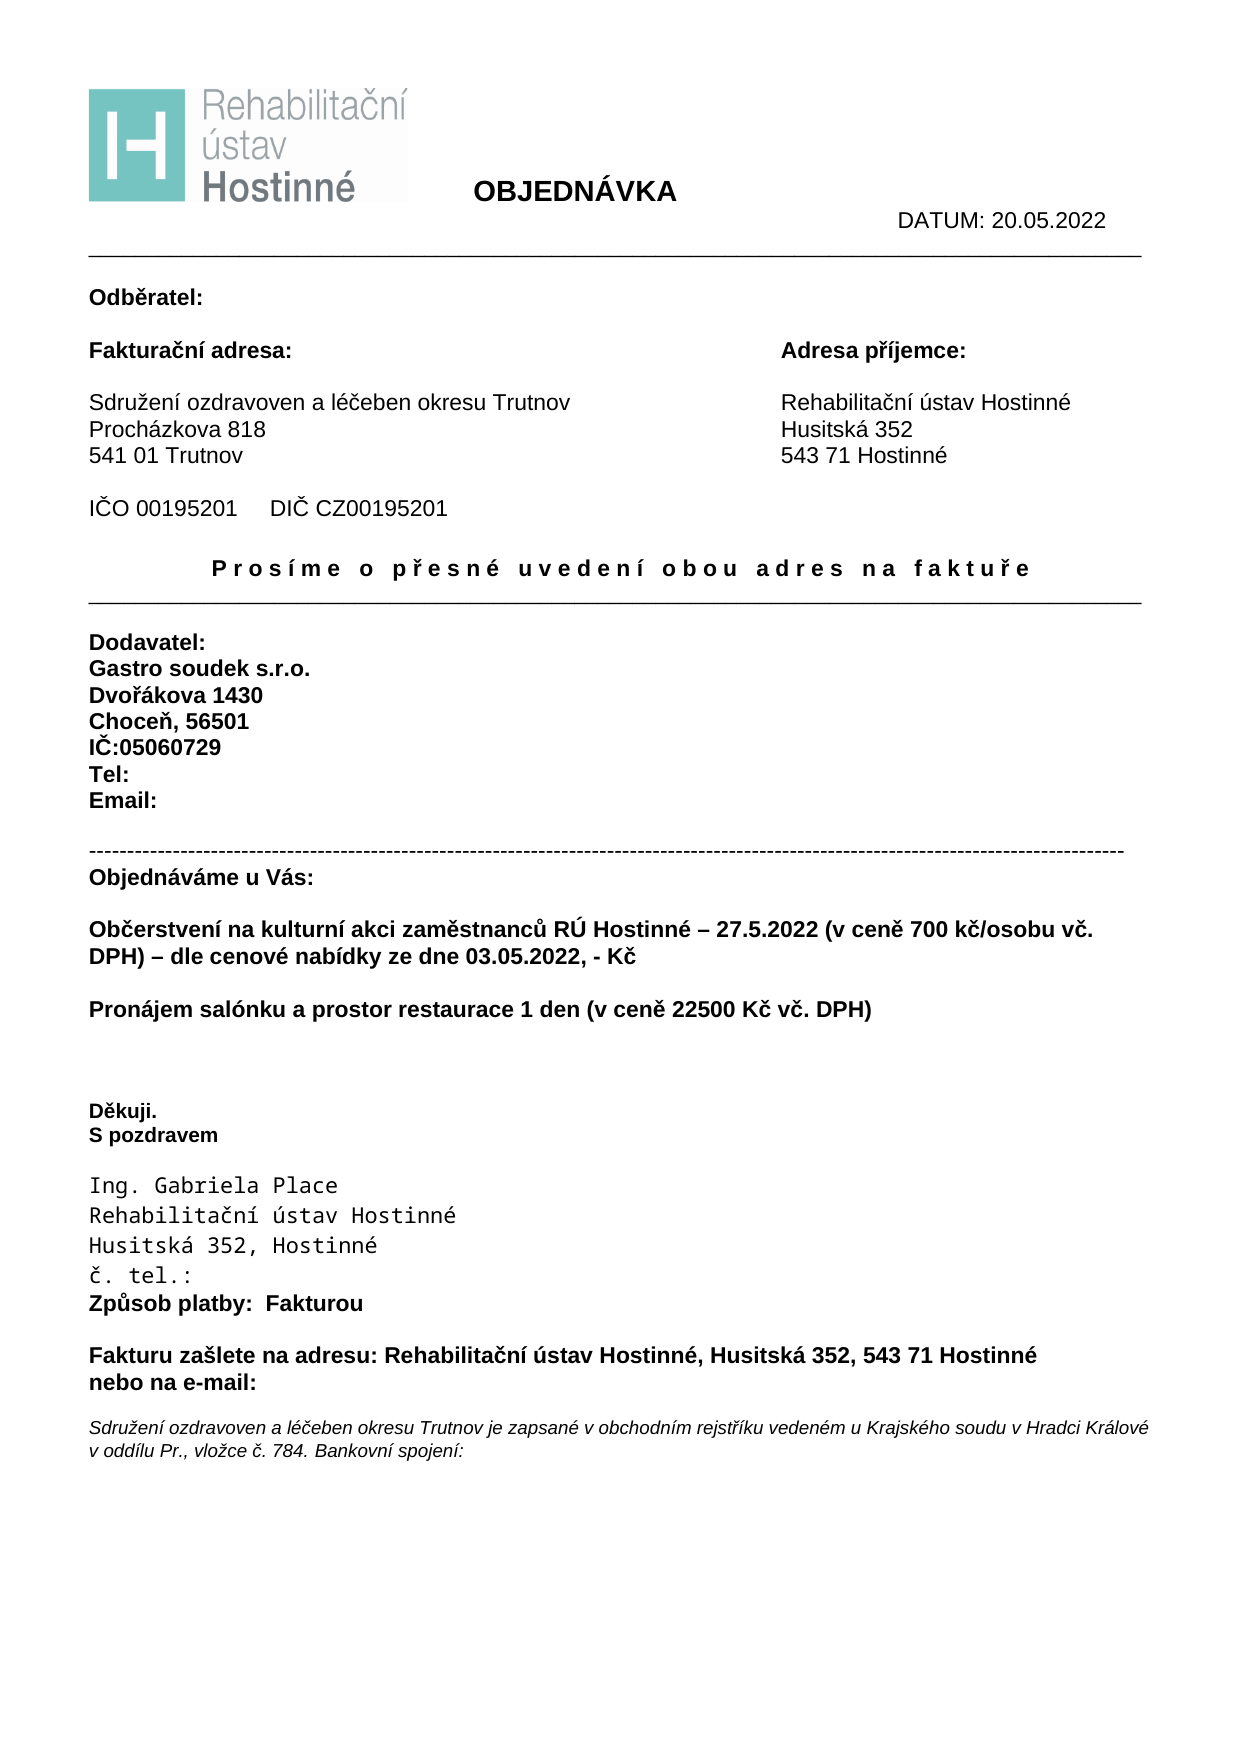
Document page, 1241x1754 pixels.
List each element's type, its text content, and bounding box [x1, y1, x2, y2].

text Občerstvení na kulturní akci zaměstnanců RÚ Hostinné – 27.5.2022 (v ceně 700 kč/osobu vč. DPH) – dle cenové nabídky ze dne 03.05.2022, - Kč [89, 916, 1152, 969]
text DATUM: 20.05.2022 [89, 207, 1152, 234]
text 541 01 Trutnov 543 71 Hostinné [89, 442, 1152, 468]
text Sdružení ozdravoven a léčeben okresu Trutnov Rehabilitační ústav Hostinné [89, 389, 1152, 416]
text ___________________________________________________________________________________________ [89, 581, 1152, 605]
text Děkuji. [89, 1098, 1152, 1122]
text Gastro soudek s.r.o. [89, 655, 1152, 682]
text Dvořákova 1430 [89, 682, 1152, 708]
text S pozdravem [89, 1122, 1152, 1146]
text Rehabilitační ústav Hostinné [89, 1200, 1152, 1230]
text Email: [89, 787, 1152, 813]
text Husitská 352, Hostinné [89, 1230, 1152, 1260]
text IČ:05060729 [89, 734, 1152, 761]
picture [88, 88, 408, 202]
text Způsob platby: Fakturou [89, 1289, 1152, 1316]
text IČO 00195201 DIČ CZ00195201 [89, 495, 1152, 521]
text Procházkova 818 Husitská 352 [89, 416, 1152, 442]
text Fakturu zašlete na adresu: Rehabilitační ústav Hostinné, Husitská 352, 543 71 Hostinné [89, 1342, 1152, 1369]
text Pronájem salónku a prostor restaurace 1 den (v ceně 22500 Kč vč. DPH) [89, 996, 1152, 1022]
text Objednáváme u Vás: [89, 864, 1152, 890]
text Sdružení ozdravoven a léčeben okresu Trutnov je zapsané v obchodním rejstříku vedeném u Krajského soudu v Hradci Králové v oddílu Pr., vložce č. 784. Bankovní spojení: [89, 1417, 1152, 1462]
text Fakturační adresa: Adresa příjemce: [89, 337, 1152, 363]
text nebo na e-mail: [89, 1369, 1152, 1395]
text Tel: [89, 761, 1152, 787]
text Odběratel: [89, 284, 1152, 310]
text ---------------------------------------------------------------------------------------------------------------------------------------- [89, 837, 1152, 864]
text č. tel.: [89, 1260, 1152, 1289]
text Ing. Gabriela Place [89, 1170, 1152, 1200]
text P r o s í m e o p ř e s n é u v e d e n í o b o u a d r e s n a f a k t u ř e [89, 555, 1152, 581]
text ___________________________________________________________________________________________ [89, 234, 1152, 258]
text Choceň, 56501 [89, 708, 1152, 734]
text Dodavatel: [89, 629, 1152, 655]
